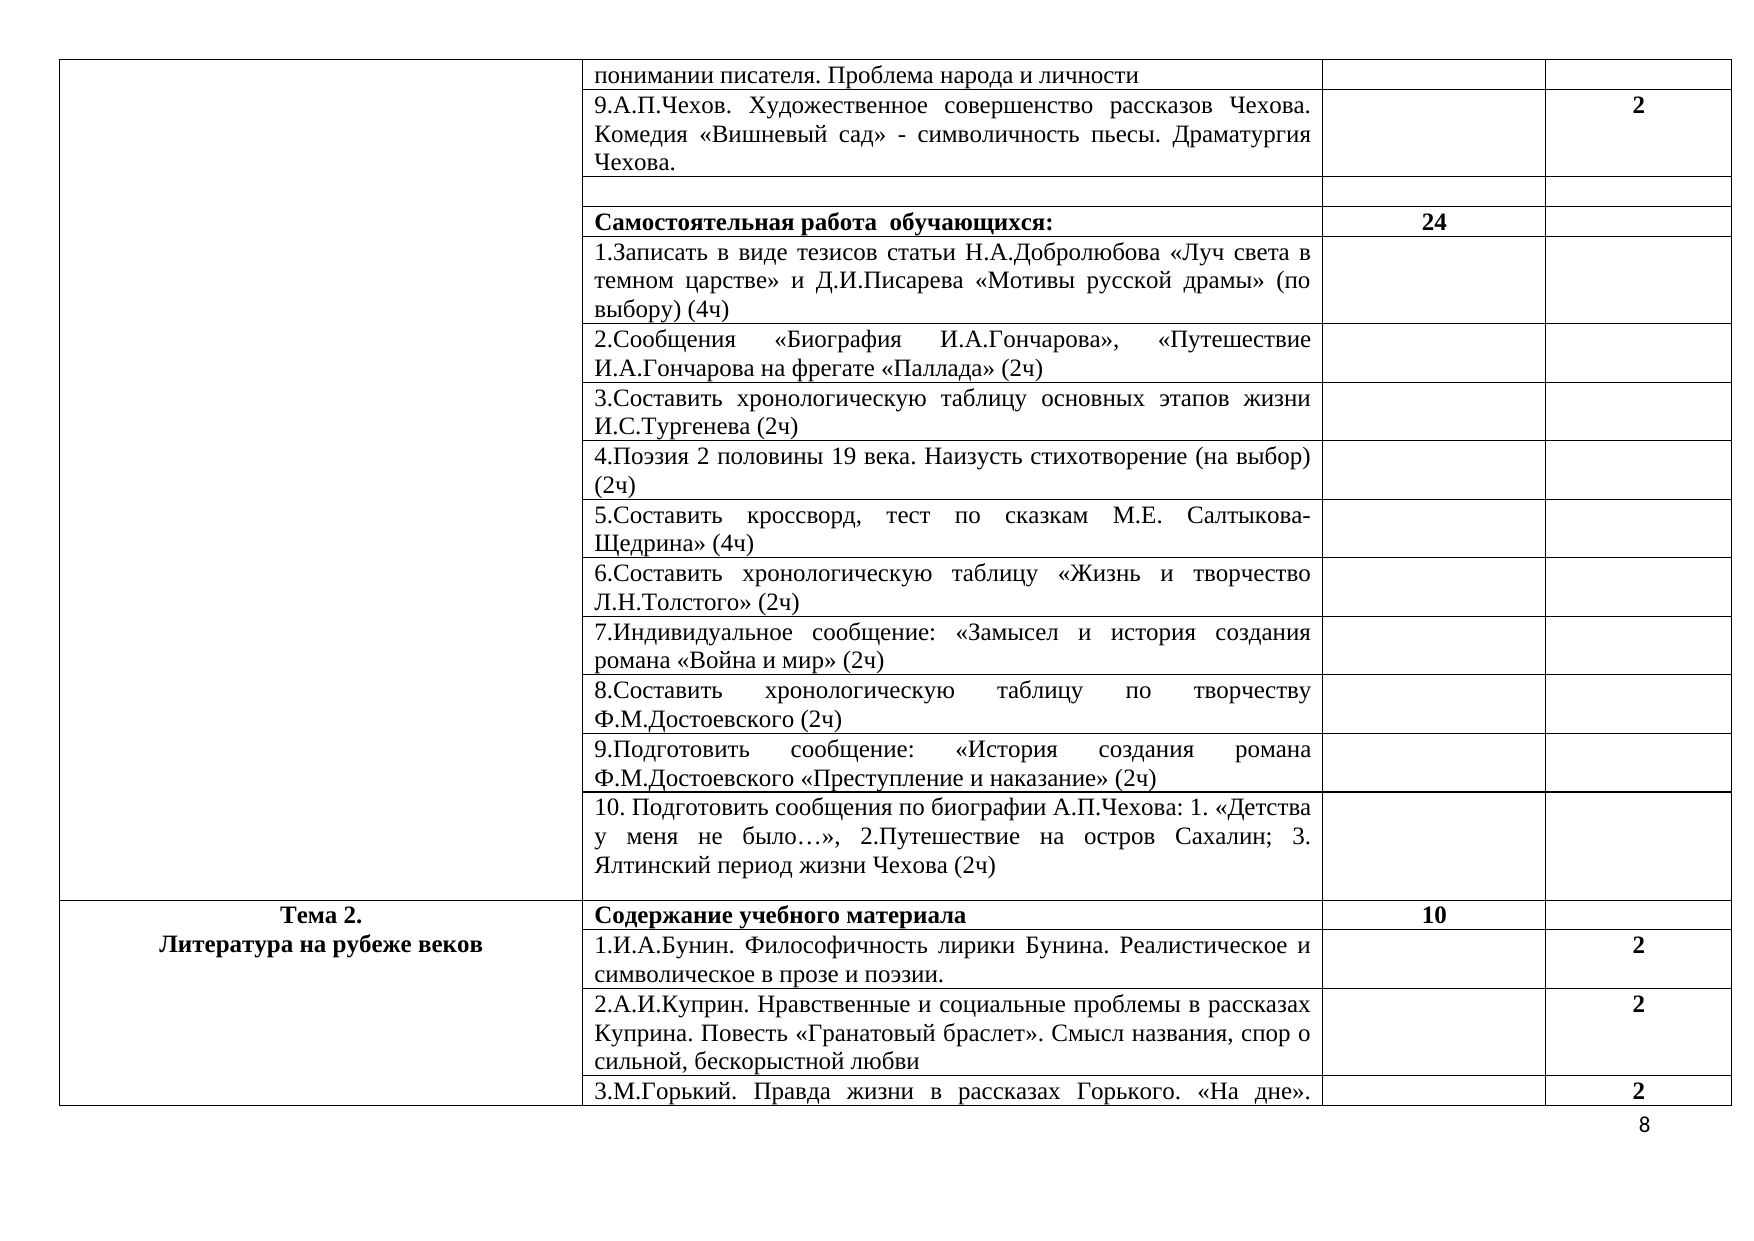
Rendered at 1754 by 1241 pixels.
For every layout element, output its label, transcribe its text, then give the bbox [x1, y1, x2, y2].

table_cell [1546, 207, 1731, 236]
table_cell 2 [1546, 1076, 1731, 1105]
table_cell 1.И.А.Бунин. Философичность лирики Бунина. Реалистическое и символическое в прозе и поэзии. [583, 930, 1322, 988]
table_cell 9.Подготовить сообщение: «История создания романа Ф.М.Достоевского «Преступление и наказание» (2ч) [583, 734, 1322, 791]
table_cell [1323, 793, 1545, 899]
table_cell [1546, 383, 1731, 440]
table_cell [1546, 793, 1731, 899]
table_cell [1546, 237, 1731, 323]
table_cell [1323, 237, 1545, 323]
table_cell [1323, 60, 1545, 89]
table_cell [1546, 500, 1731, 557]
table_cell [1546, 177, 1731, 206]
table_cell [1323, 1076, 1545, 1105]
table_cell 2 [1546, 930, 1731, 988]
table_cell [1323, 90, 1545, 176]
table_cell [1323, 930, 1545, 988]
table_cell [1323, 383, 1545, 440]
table_cell 1.Записать в виде тезисов статьи Н.А.Добролюбова «Луч света в темном царстве» и Д.И.Писарева «Мотивы русской драмы» (по выбору) (4ч) [583, 237, 1322, 323]
table_cell 24 [1323, 207, 1545, 236]
table_cell Тема 2. Литература на рубеже веков [60, 901, 582, 1105]
table_cell [1323, 617, 1545, 674]
table_cell 10 [1323, 901, 1545, 929]
table_cell 2 [1546, 60, 1731, 89]
table_cell [1323, 558, 1545, 616]
table_cell 7.Индивидуальное сообщение: «Замысел и история создания романа «Война и мир» (2ч) [583, 617, 1322, 674]
table_cell [1323, 177, 1545, 206]
table_cell 6.Составить хронологическую таблицу «Жизнь и творчество Л.Н.Толстого» (2ч) [583, 558, 1322, 616]
table_cell 3.Составить хронологическую таблицу основных этапов жизни И.С.Тургенева (2ч) [583, 383, 1322, 440]
table_cell 5.Составить кроссворд, тест по сказкам М.Е. Салтыкова-Щедрина» (4ч) [583, 500, 1322, 557]
table_cell [1546, 901, 1731, 929]
table_cell [1323, 441, 1545, 499]
table_cell 2.Сообщения «Биография И.А.Гончарова», «Путешествие И.А.Гончарова на фрегате «Паллада» (2ч) [583, 324, 1322, 382]
table_cell [1323, 324, 1545, 382]
table_cell 2 [1546, 989, 1731, 1075]
table_cell Содержание учебного материала [583, 901, 1322, 929]
table_cell [1323, 734, 1545, 791]
table_cell [1546, 324, 1731, 382]
table_cell 10. Подготовить сообщения по биографии А.П.Чехова: 1. «Детства у меня не было…», 2.Путешествие на остров Сахалин; 3. Ялтинский период жизни Чехова (2ч) [583, 793, 1322, 899]
table_cell 2 [1546, 90, 1731, 176]
table_cell Самостоятельная работа обучающихся: [583, 207, 1322, 236]
table_cell [1546, 441, 1731, 499]
table_cell [1546, 734, 1731, 791]
table_cell 4.Поэзия 2 половины 19 века. Наизусть стихотворение (на выбор) (2ч) [583, 441, 1322, 499]
table_cell [1546, 617, 1731, 674]
table_cell [1323, 989, 1545, 1075]
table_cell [583, 60, 1322, 89]
table_cell 8.Составить хронологическую таблицу по творчеству Ф.М.Достоевского (2ч) [583, 675, 1322, 733]
table_cell [1323, 675, 1545, 733]
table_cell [583, 1076, 1322, 1105]
table_cell [1323, 500, 1545, 557]
table_cell 9.А.П.Чехов. Художественное совершенство рассказов Чехова. Комедия «Вишневый сад» - символичность пьесы. Драматургия Чехова. [583, 90, 1322, 176]
table_cell [1546, 558, 1731, 616]
table_cell [583, 177, 1322, 206]
table_cell 2.А.И.Куприн. Нравственные и социальные проблемы в рассказах Куприна. Повесть «Гранатовый браслет». Смысл названия, спор о сильной, бескорыстной любви [583, 989, 1322, 1075]
table_cell [1546, 675, 1731, 733]
